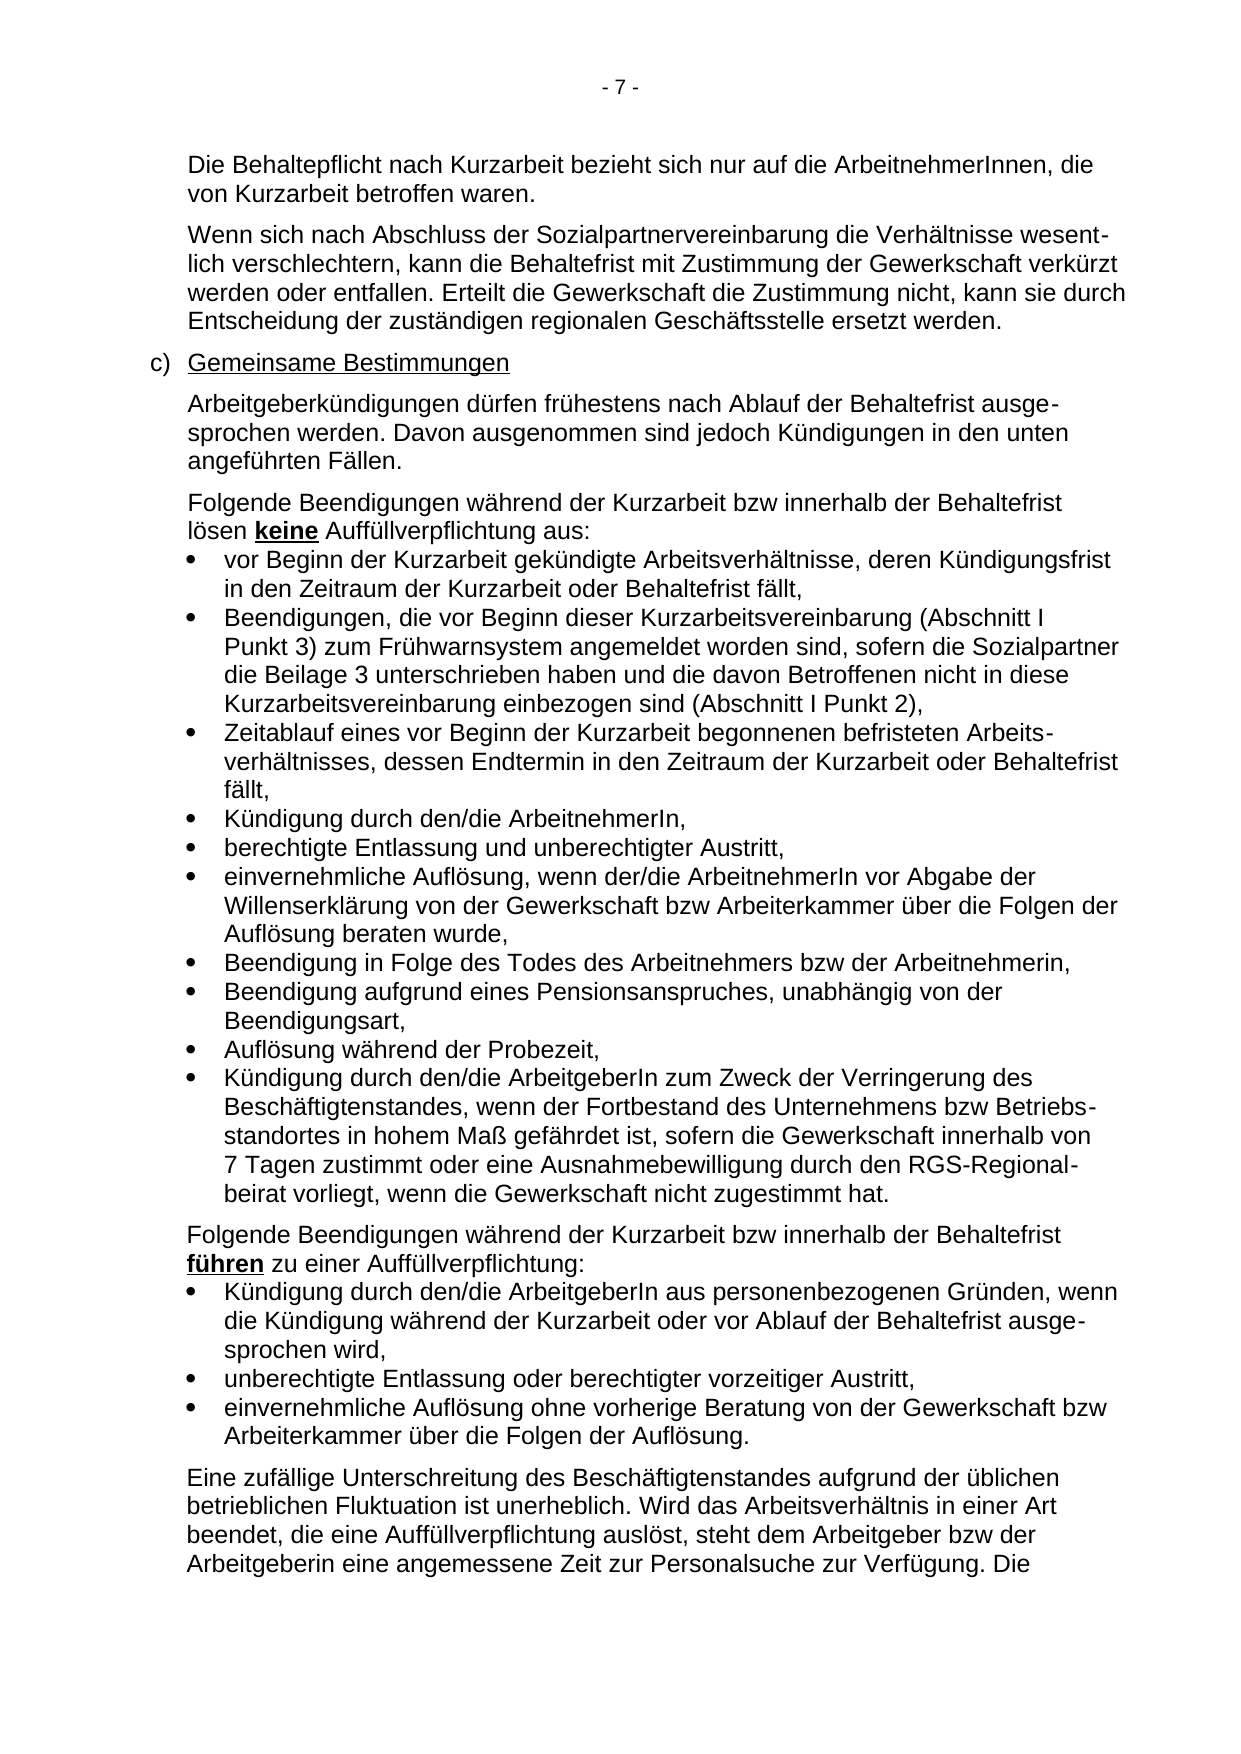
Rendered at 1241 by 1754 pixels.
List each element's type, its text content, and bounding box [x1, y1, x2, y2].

list Kündigung durch den/die ArbeitgeberIn zum Zweck der Verringerung des Beschäftigtenstandes, wenn der Fortbestand des Unternehmens bzw Betriebsstandortes in hohem Maß gefährdet ist, sofern die Gewerkschaft innerhalb von 7 Tagen zustimmt oder eine Ausnahmebewilligung durch den RGS-Regionalbeirat vorliegt, wenn die Gewerkschaft nicht zugestimmt hat. [186, 1063, 1128, 1207]
list Kündigung durch den/die ArbeitnehmerIn, [186, 804, 1128, 833]
list Beendigung in Folge des Todes des Arbeitnehmers bzw der Arbeitnehmerin, [186, 948, 1128, 977]
list Auflösung während der Probezeit, [186, 1034, 1128, 1063]
list Beendigungen, die vor Beginn dieser Kurzarbeitsvereinbarung (Abschnitt I Punkt 3) zum Frühwarnsystem angemeldet worden sind, sofern die Sozialpartner die Beilage 3 unterschrieben haben und die davon Betroffenen nicht in diese Kurzarbeitsvereinbarung einbezogen sind (Abschnitt I Punkt 2), [186, 603, 1128, 718]
list Kündigung durch den/die ArbeitgeberIn aus personenbezogenen Gründen, wenn die Kündigung während der Kurzarbeit oder vor Ablauf der Behaltefrist ausgesprochen wird, [186, 1277, 1128, 1364]
list Gemeinsame Bestimmungen [150, 347, 1128, 376]
list Beendigung aufgrund eines Pensionsanspruches, unabhängig von der Beendigungsart, [186, 977, 1128, 1034]
list Folgende Beendigungen während der Kurzarbeit bzw innerhalb der Behaltefrist lösen keine Auffüllverpflichtung aus: [187, 487, 1128, 545]
list vor Beginn der Kurzarbeit gekündigte Arbeitsverhältnisse, deren Kündigungsfrist in den Zeitraum der Kurzarbeit oder Behaltefrist fällt, [186, 545, 1128, 603]
list einvernehmliche Auflösung ohne vorherige Beratung von der Gewerkschaft bzw Arbeiterkammer über die Folgen der Auflösung. [186, 1392, 1128, 1450]
list unberechtigte Entlassung oder berechtigter vorzeitiger Austritt, [186, 1364, 1128, 1392]
list Zeitablauf eines vor Beginn der Kurzarbeit begonnenen befristeten Arbeitsverhältnisses, dessen Endtermin in den Zeitraum der Kurzarbeit oder Behaltefrist fällt, [186, 718, 1128, 804]
list Die Behaltepflicht nach Kurzarbeit bezieht sich nur auf die ArbeitnehmerInnen, die von Kurzarbeit betroffen waren. [187, 150, 1128, 207]
list Arbeitgeberkündigungen dürfen frühestens nach Ablauf der Behaltefrist ausgesprochen werden. Davon ausgenommen sind jedoch Kündigungen in den unten angeführten Fällen. [187, 389, 1128, 475]
list Wenn sich nach Abschluss der Sozialpartnervereinbarung die Verhältnisse wesentlich verschlechtern, kann die Behaltefrist mit Zustimmung der Gewerkschaft verkürzt werden oder entfallen. Erteilt die Gewerkschaft die Zustimmung nicht, kann sie durch Entscheidung der zuständigen regionalen Geschäftsstelle ersetzt werden. [187, 220, 1128, 335]
list einvernehmliche Auflösung, wenn der/die ArbeitnehmerIn vor Abgabe der Willenserklärung von der Gewerkschaft bzw Arbeiterkammer über die Folgen der Auflösung beraten wurde, [186, 862, 1128, 948]
list berechtigte Entlassung und unberechtigter Austritt, [186, 833, 1128, 862]
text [186, 1463, 1128, 1578]
text Folgende Beendigungen während der Kurzarbeit bzw innerhalb der Behaltefrist führen zu einer Auffüllverpflichtung: [186, 1220, 1128, 1277]
